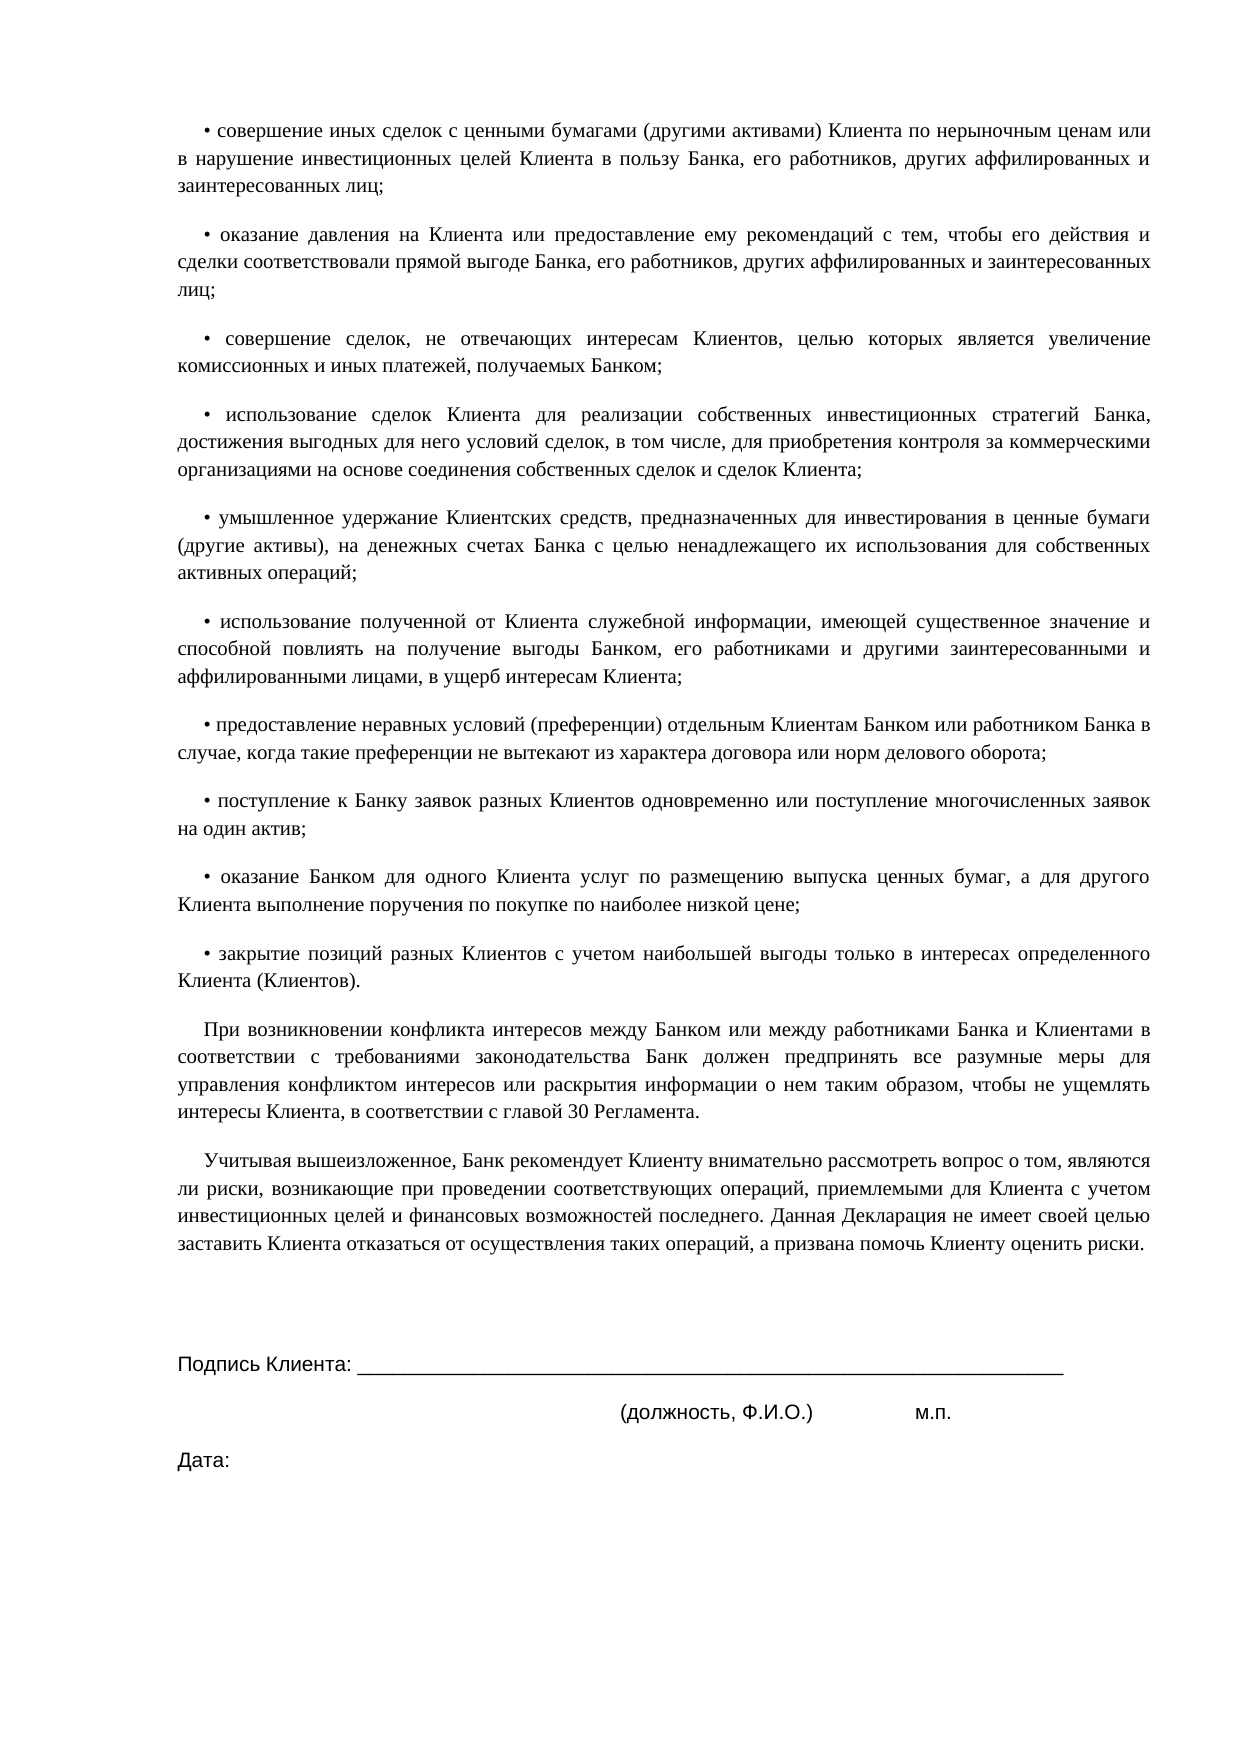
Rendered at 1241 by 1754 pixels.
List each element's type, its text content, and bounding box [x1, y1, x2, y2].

text • умышленное удержание Клиентских средств, предназначенных для инвестирования в ценные бумаги (другие активы), на денежных счетах Банка с целью ненадлежащего их использования для собственных активных операций; [177, 505, 1152, 584]
text • оказание Банком для одного Клиента услуг по размещению выпуска ценных бумаг, а для другого Клиента выполнение поручения по покупке по наиболее низкой цене; [177, 864, 1152, 916]
text Подпись Клиента: _____________________________________________________________ [177, 1352, 1152, 1376]
text • использование полученной от Клиента служебной информации, имеющей существенное значение и способной повлиять на получение выгоды Банком, его работниками и другими заинтересованными и аффилированными лицами, в ущерб интересам Клиента; [177, 609, 1152, 688]
text • закрытие позиций разных Клиентов с учетом наибольшей выгоды только в интересах определенного Клиента (Клиентов). [177, 941, 1152, 992]
text • совершение иных сделок с ценными бумагами (другими активами) Клиента по нерыночным ценам или в нарушение инвестиционных целей Клиента в пользу Банка, его работников, других аффилированных и заинтересованных лиц; [177, 118, 1152, 197]
text • использование сделок Клиента для реализации собственных инвестиционных стратегий Банка, достижения выгодных для него условий сделок, в том числе, для приобретения контроля за коммерческими организациями на основе соединения собственных сделок и сделок Клиента; [177, 401, 1152, 481]
text • совершение сделок, не отвечающих интересам Клиентов, целью которых является увеличение комиссионных и иных платежей, получаемых Банком; [177, 325, 1152, 377]
text (должность, Ф.И.О.) м.п. [177, 1400, 1152, 1424]
text • оказание давления на Клиента или предоставление ему рекомендаций с тем, чтобы его действия и сделки соответствовали прямой выгоде Банка, его работников, других аффилированных и заинтересованных лиц; [177, 222, 1152, 301]
text Дата: [177, 1448, 1152, 1472]
text • поступление к Банку заявок разных Клиентов одновременно или поступление многочисленных заявок на один актив; [177, 788, 1152, 840]
text Учитывая вышеизложенное, Банк рекомендует Клиенту внимательно рассмотреть вопрос о том, являются ли риски, возникающие при проведении соответствующих операций, приемлемыми для Клиента с учетом инвестиционных целей и финансовых возможностей последнего. Данная Декларация не имеет своей целью заставить Клиента отказаться от осуществления таких операций, а призвана помочь Клиенту оценить риски. [177, 1148, 1152, 1255]
text При возникновении конфликта интересов между Банком или между работниками Банка и Клиентами в соответствии с требованиями законодательства Банк должен предпринять все разумные меры для управления конфликтом интересов или раскрытия информации о нем таким образом, чтобы не ущемлять интересы Клиента, в соответствии с главой 30 Регламента. [177, 1017, 1152, 1123]
text • предоставление неравных условий (преференции) отдельным Клиентам Банком или работником Банка в случае, когда такие преференции не вытекают из характера договора или норм делового оборота; [177, 712, 1152, 764]
